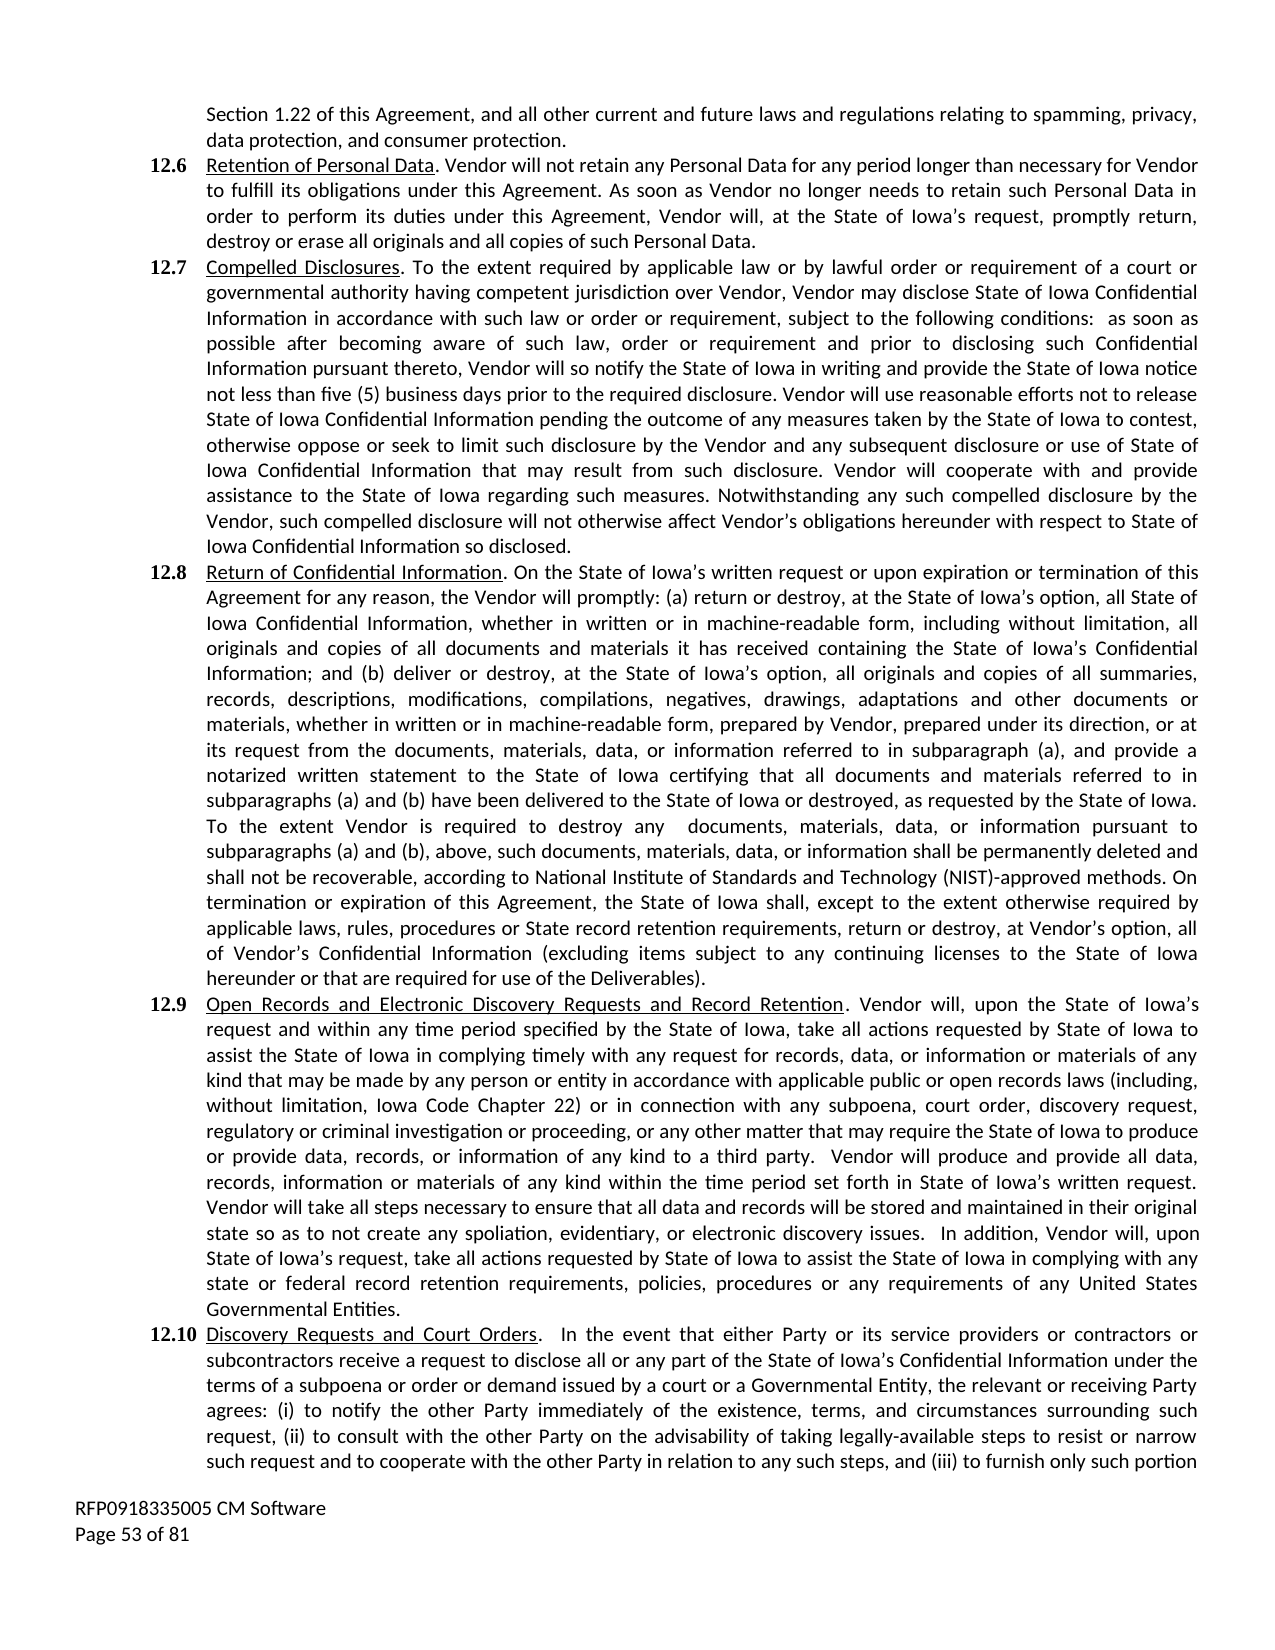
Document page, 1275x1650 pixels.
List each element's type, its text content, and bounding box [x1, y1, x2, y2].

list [150, 101, 1200, 152]
list Open Records and Electronic Discovery Requests and Record Retention. Vendor will, upon the State of Iowa’s request and within any time period specified by the State of Iowa, take all actions requested by State of Iowa to assist the State of Iowa in complying timely with any request for records, data, or information or materials of any kind that may be made by any person or entity in accordance with applicable public or open records laws (including, without limitation, Iowa Code Chapter 22) or in connection with any subpoena, court order, discovery request, regulatory or criminal investigation or proceeding, or any other matter that may require the State of Iowa to produce or provide data, records, or information of any kind to a third party. Vendor will produce and provide all data, records, information or materials of any kind within the time period set forth in State of Iowa’s written request. Vendor will take all steps necessary to ensure that all data and records will be stored and maintained in their original state so as to not create any spoliation, evidentiary, or electronic discovery issues. In addition, Vendor will, upon State of Iowa’s request, take all actions requested by State of Iowa to assist the State of Iowa in complying with any state or federal record retention requirements, policies, procedures or any requirements of any United States Governmental Entities. [150, 991, 1200, 1321]
list Compelled Disclosures. To the extent required by applicable law or by lawful order or requirement of a court or governmental authority having competent jurisdiction over Vendor, Vendor may disclose State of Iowa Confidential Information in accordance with such law or order or requirement, subject to the following conditions: as soon as possible after becoming aware of such law, order or requirement and prior to disclosing such Confidential Information pursuant thereto, Vendor will so notify the State of Iowa in writing and provide the State of Iowa notice not less than five (5) business days prior to the required disclosure. Vendor will use reasonable efforts not to release State of Iowa Confidential Information pending the outcome of any measures taken by the State of Iowa to contest, otherwise oppose or seek to limit such disclosure by the Vendor and any subsequent disclosure or use of State of Iowa Confidential Information that may result from such disclosure. Vendor will cooperate with and provide assistance to the State of Iowa regarding such measures. Notwithstanding any such compelled disclosure by the Vendor, such compelled disclosure will not otherwise affect Vendor’s obligations hereunder with respect to State of Iowa Confidential Information so disclosed. [150, 254, 1200, 559]
list Retention of Personal Data. Vendor will not retain any Personal Data for any period longer than necessary for Vendor to fulfill its obligations under this Agreement. As soon as Vendor no longer needs to retain such Personal Data in order to perform its duties under this Agreement, Vendor will, at the State of Iowa’s request, promptly return, destroy or erase all originals and all copies of such Personal Data. [150, 152, 1200, 254]
list Return of Confidential Information. On the State of Iowa’s written request or upon expiration or termination of this Agreement for any reason, the Vendor will promptly: (a) return or destroy, at the State of Iowa’s option, all State of Iowa Confidential Information, whether in written or in machine-readable form, including without limitation, all originals and copies of all documents and materials it has received containing the State of Iowa’s Confidential Information; and (b) deliver or destroy, at the State of Iowa’s option, all originals and copies of all summaries, records, descriptions, modifications, compilations, negatives, drawings, adaptations and other documents or materials, whether in written or in machine-readable form, prepared by Vendor, prepared under its direction, or at its request from the documents, materials, data, or information referred to in subparagraph (a), and provide a notarized written statement to the State of Iowa certifying that all documents and materials referred to in subparagraphs (a) and (b) have been delivered to the State of Iowa or destroyed, as requested by the State of Iowa. To the extent Vendor is required to destroy any documents, materials, data, or information pursuant to subparagraphs (a) and (b), above, such documents, materials, data, or information shall be permanently deleted and shall not be recoverable, according to National Institute of Standards and Technology (NIST)-approved methods. On termination or expiration of this Agreement, the State of Iowa shall, except to the extent otherwise required by applicable laws, rules, procedures or State record retention requirements, return or destroy, at Vendor’s option, all of Vendor’s Confidential Information (excluding items subject to any continuing licenses to the State of Iowa hereunder or that are required for use of the Deliverables). [150, 559, 1200, 991]
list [150, 1321, 1200, 1474]
